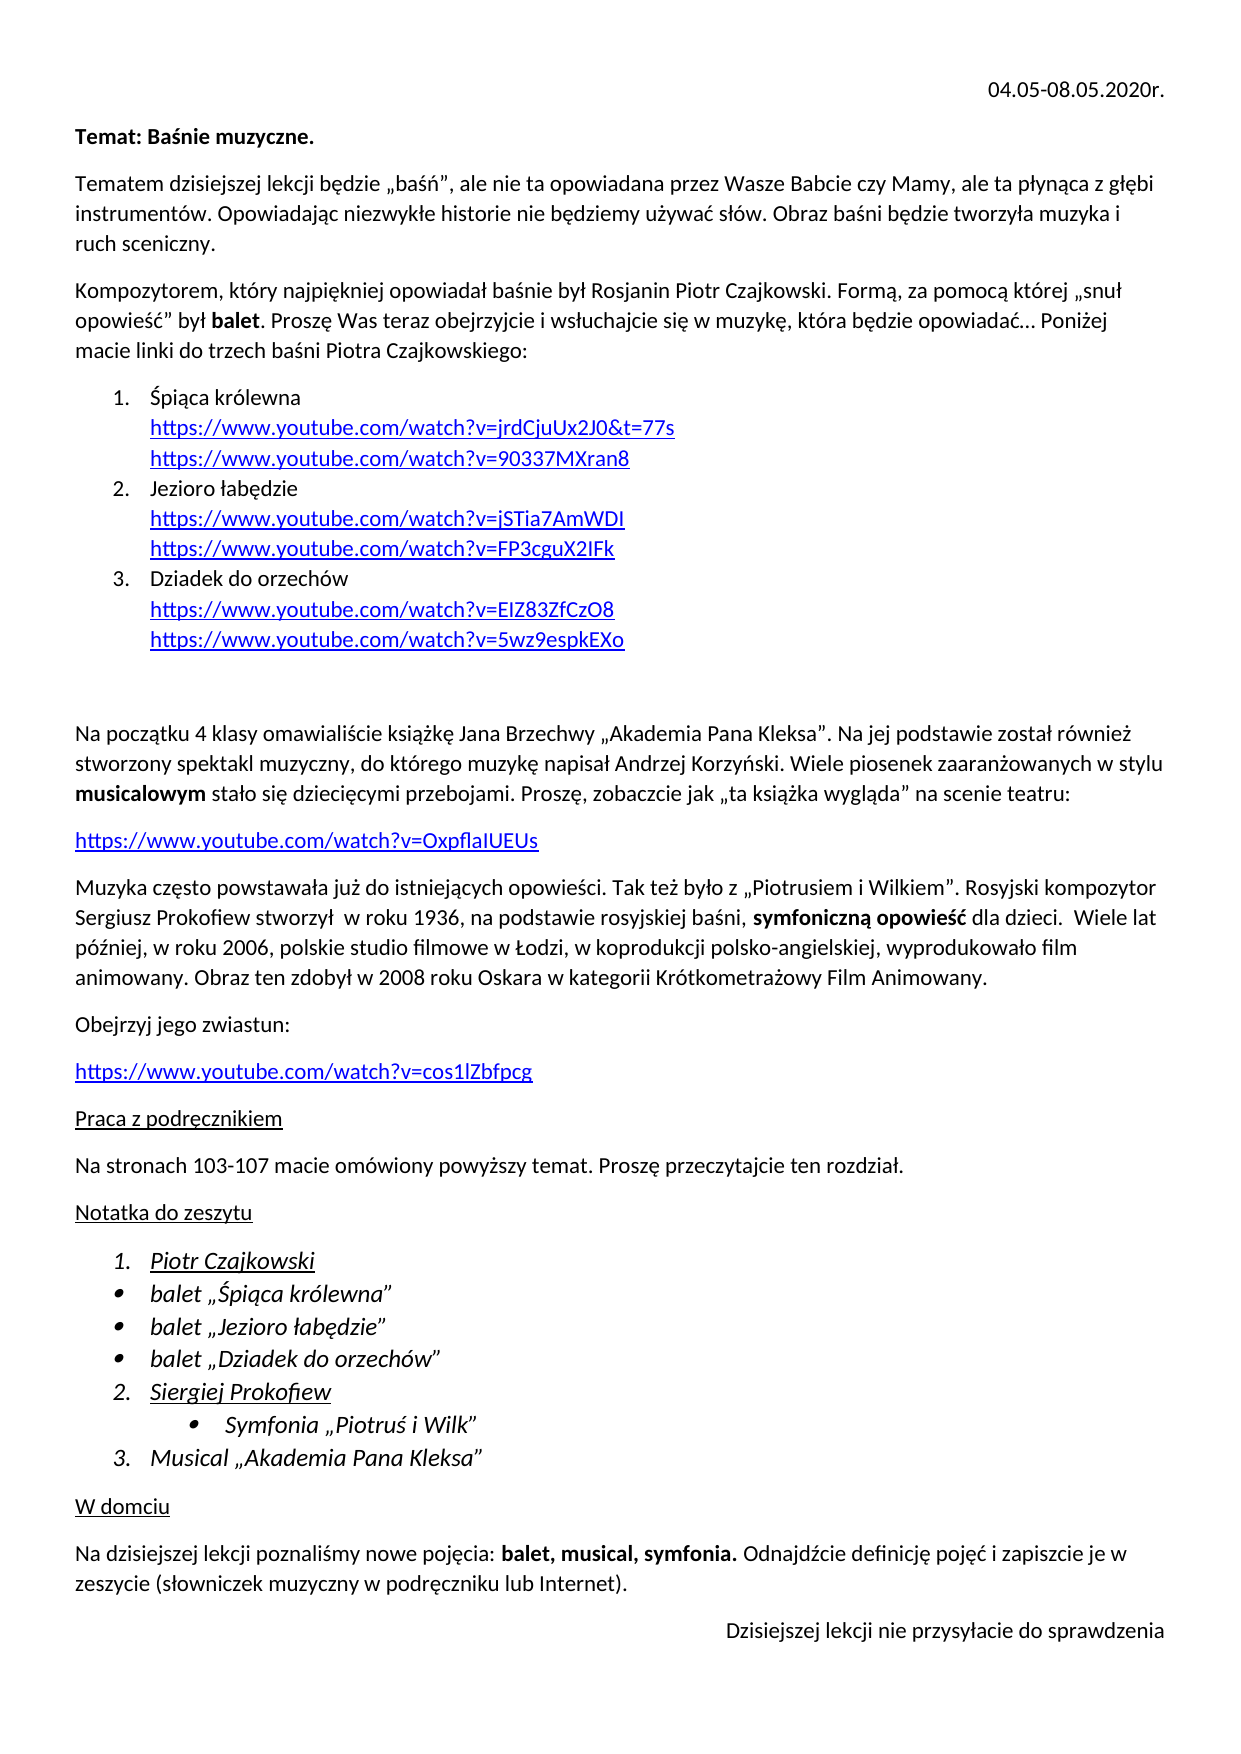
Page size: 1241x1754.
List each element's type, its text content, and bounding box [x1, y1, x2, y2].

list balet „Jezioro łabędzie” [112, 1311, 1165, 1341]
text W domciu [75, 1492, 1165, 1520]
text Kompozytorem, który najpiękniej opowiadał baśnie był Rosjanin Piotr Czajkowski. Formą, za pomocą której „snuł opowieść” był balet. Proszę Was teraz obejrzyjcie i wsłuchajcie się w muzykę, która będzie opowiadać… Poniżej macie linki do trzech baśni Piotra Czajkowskiego: [75, 276, 1165, 364]
text 04.05-08.05.2020r. [75, 75, 1165, 103]
text https://www.youtube.com/watch?v=OxpflaIUEUs [75, 826, 1165, 854]
text Tematem dzisiejszej lekcji będzie „baśń”, ale nie ta opowiadana przez Wasze Babcie czy Mamy, ale ta płynąca z głębi instrumentów. Opowiadając niezwykłe historie nie będziemy używać słów. Obraz baśni będzie tworzyła muzyka i ruch sceniczny. [75, 169, 1165, 257]
text Praca z podręcznikiem [75, 1104, 1165, 1132]
text Temat: Baśnie muzyczne. [75, 122, 1165, 150]
list https://www.youtube.com/watch?v=FP3cguX2IFk [150, 534, 1165, 562]
text Notatka do zeszytu [75, 1198, 1165, 1226]
list Symfonia „Piotruś i Wilk” [187, 1409, 1165, 1440]
text Na dzisiejszej lekcji poznaliśmy nowe pojęcia: balet, musical, symfonia. Odnajdźcie definicję pojęć i zapiszcie je w zeszycie (słowniczek muzyczny w podręczniku lub Internet). [75, 1539, 1165, 1597]
list https://www.youtube.com/watch?v=jrdCjuUx2J0&t=77s [150, 413, 1165, 442]
list Jezioro łabędzie [112, 474, 1165, 502]
list balet „Dziadek do orzechów” [112, 1343, 1165, 1374]
text https://www.youtube.com/watch?v=cos1lZbfpcg [75, 1057, 1165, 1085]
list Siergiej Prokofiew [112, 1376, 1165, 1407]
list balet „Śpiąca królewna” [112, 1278, 1165, 1308]
list Piotr Czajkowski [112, 1245, 1165, 1275]
text Na początku 4 klasy omawialiście książkę Jana Brzechwy „Akademia Pana Kleksa”. Na jej podstawie został również stworzony spektakl muzyczny, do którego muzykę napisał Andrzej Korzyński. Wiele piosenek zaaranżowanych w stylu musicalowym stało się dziecięcymi przebojami. Proszę, zobaczcie jak „ta książka wygląda” na scenie teatru: [75, 719, 1165, 807]
text Muzyka często powstawała już do istniejących opowieści. Tak też było z „Piotrusiem i Wilkiem”. Rosyjski kompozytor Sergiusz Prokofiew stworzył w roku 1936, na podstawie rosyjskiej baśni, symfoniczną opowieść dla dzieci. Wiele lat później, w roku 2006, polskie studio filmowe w Łodzi, w koprodukcji polsko-angielskiej, wyprodukowało film animowany. Obraz ten zdobył w 2008 roku Oskara w kategorii Krótkometrażowy Film Animowany. [75, 873, 1165, 992]
list https://www.youtube.com/watch?v=5wz9espkEXo [150, 625, 1165, 653]
list Śpiąca królewna [112, 383, 1165, 411]
list Musical „Akademia Pana Kleksa” [112, 1442, 1165, 1473]
text Dzisiejszej lekcji nie przysyłacie do sprawdzenia [75, 1616, 1165, 1644]
list https://www.youtube.com/watch?v=EIZ83ZfCzO8 [150, 595, 1165, 623]
list Dziadek do orzechów [112, 564, 1165, 593]
list https://www.youtube.com/watch?v=jSTia7AmWDI [150, 504, 1165, 532]
text Na stronach 103-107 macie omówiony powyższy temat. Proszę przeczytajcie ten rozdział. [75, 1151, 1165, 1179]
list https://www.youtube.com/watch?v=90337MXran8 [150, 444, 1165, 472]
text Obejrzyj jego zwiastun: [75, 1010, 1165, 1038]
